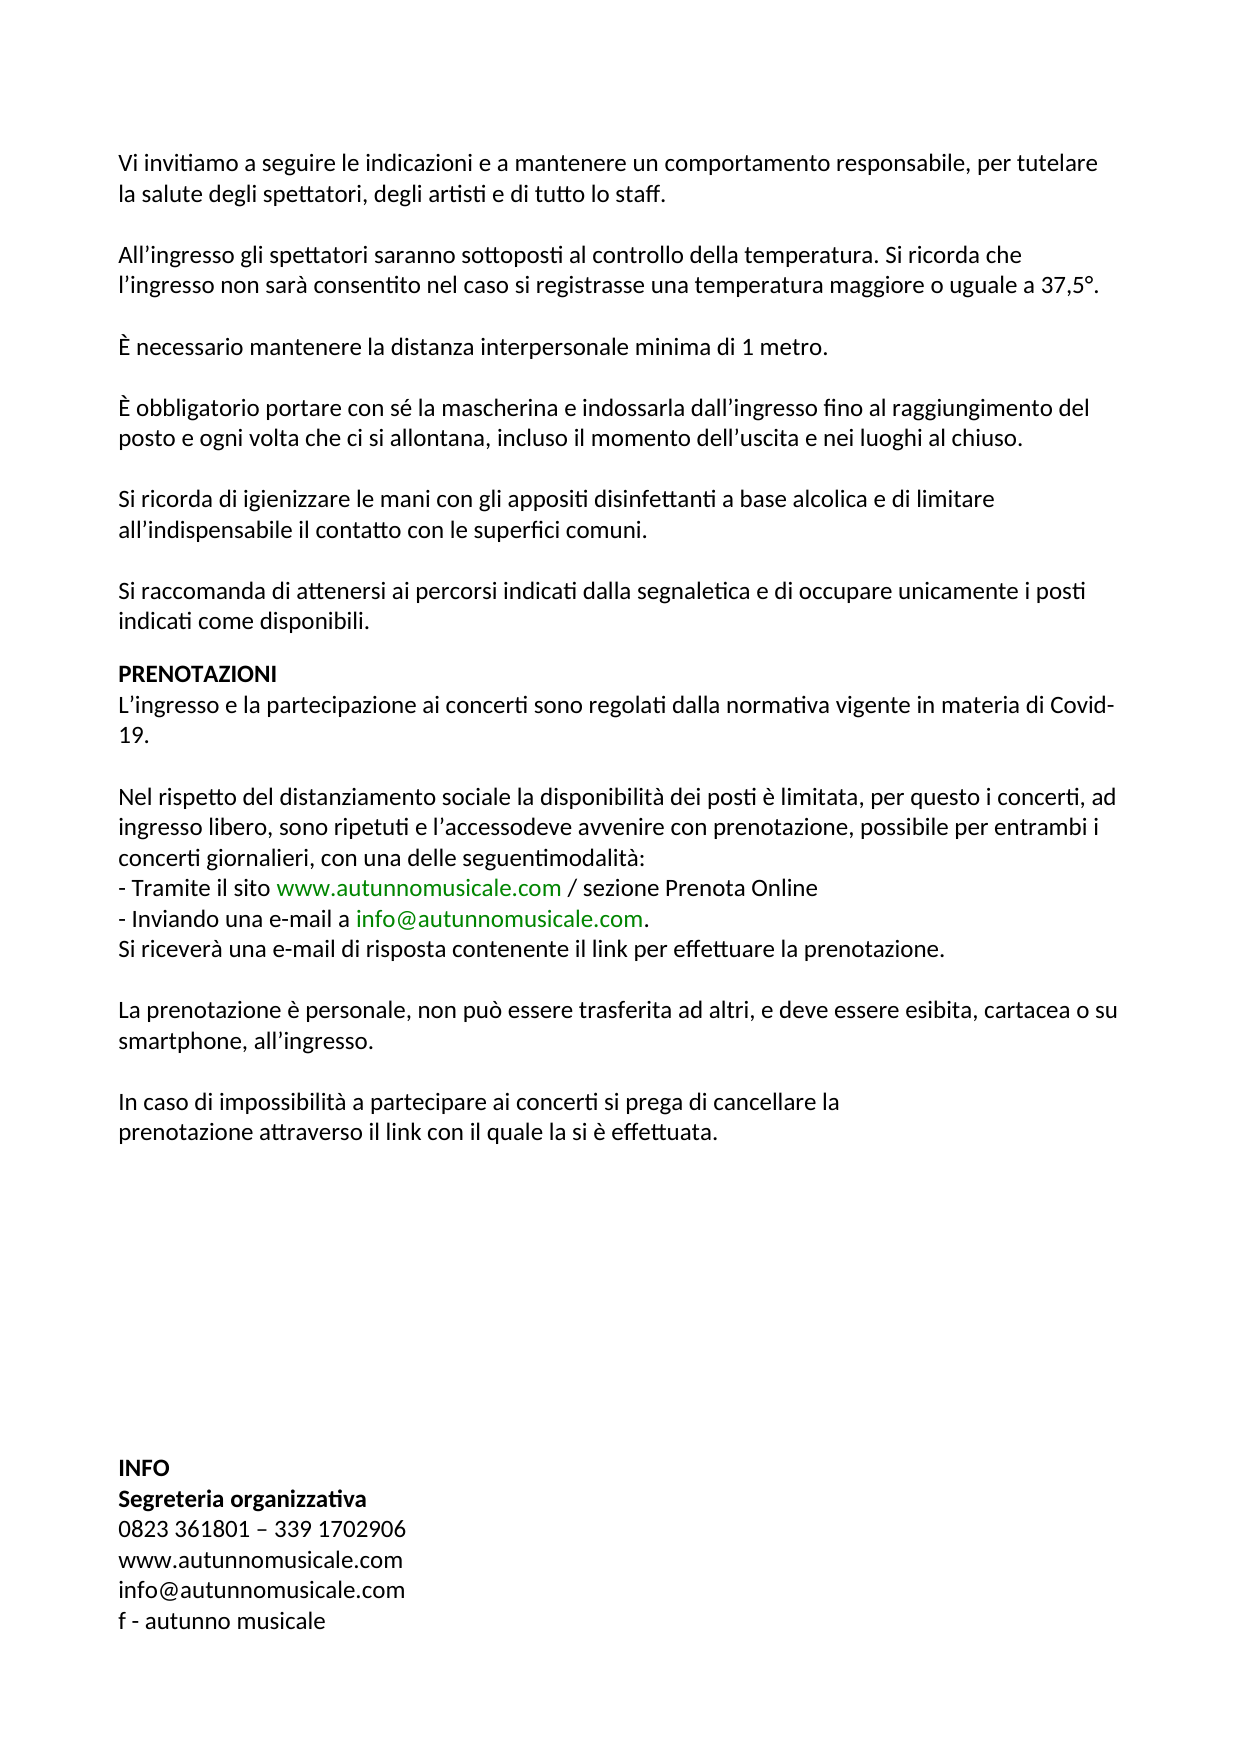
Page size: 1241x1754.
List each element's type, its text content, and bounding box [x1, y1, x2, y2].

text È necessario mantenere la distanza interpersonale minima di 1 metro. [118, 331, 1122, 361]
text È obbligatorio portare con sé la mascherina e indossarla dall’ingresso fino al raggiungimento del posto e ogni volta che ci si allontana, incluso il momento dell’uscita e nei luoghi al chiuso. [118, 392, 1122, 453]
text All’ingresso gli spettatori saranno sottoposti al controllo della temperatura. Si ricorda che l’ingresso non sarà consentito nel caso si registrasse una temperatura maggiore o uguale a 37,5°. [118, 239, 1122, 300]
text Nel rispetto del distanziamento sociale la disponibilità dei posti è limitata, per questo i concerti, ad [118, 781, 1122, 811]
text Si ricorda di igienizzare le mani con gli appositi disinfettanti a base alcolica e di limitare all’indispensabile il contatto con le superfici comuni. [118, 483, 1122, 544]
text Si raccomanda di attenersi ai percorsi indicati dalla segnaletica e di occupare unicamente i posti indicati come disponibili. [118, 575, 1122, 636]
text f - autunno musicale [118, 1605, 1122, 1635]
text Segreteria organizzativa [118, 1483, 1122, 1513]
text www.autunnomusicale.com [118, 1544, 1122, 1574]
text ingresso libero, sono ripetuti e l’accessodeve avvenire con prenotazione, possibile per entrambi i concerti giornalieri, con una delle seguentimodalità: [118, 811, 1122, 872]
text L’ingresso e la partecipazione ai concerti sono regolati dalla normativa vigente in materia di Covid-19. [118, 689, 1122, 750]
text Si riceverà una e-mail di risposta contenente il link per effettuare la prenotazione. [118, 933, 1122, 964]
text PRENOTAZIONI [118, 659, 1122, 689]
text INFO [118, 1452, 1122, 1483]
text prenotazione attraverso il link con il quale la si è effettuata. [118, 1116, 1122, 1147]
text La prenotazione è personale, non può essere trasferita ad altri, e deve essere esibita, cartacea o su [118, 994, 1122, 1025]
text 0823 361801 – 339 1702906 [118, 1513, 1122, 1544]
text smartphone, all’ingresso. [118, 1025, 1122, 1055]
text - Inviando una e-mail a info@autunnomusicale.com. [118, 903, 1122, 933]
text Vi invitiamo a seguire le indicazioni e a mantenere un comportamento responsabile, per tutelare la salute degli spettatori, degli artisti e di tutto lo staff. [118, 148, 1122, 209]
text info@autunnomusicale.com [118, 1574, 1122, 1605]
text In caso di impossibilità a partecipare ai concerti si prega di cancellare la [118, 1086, 1122, 1116]
text - Tramite il sito www.autunnomusicale.com / sezione Prenota Online [118, 872, 1122, 903]
